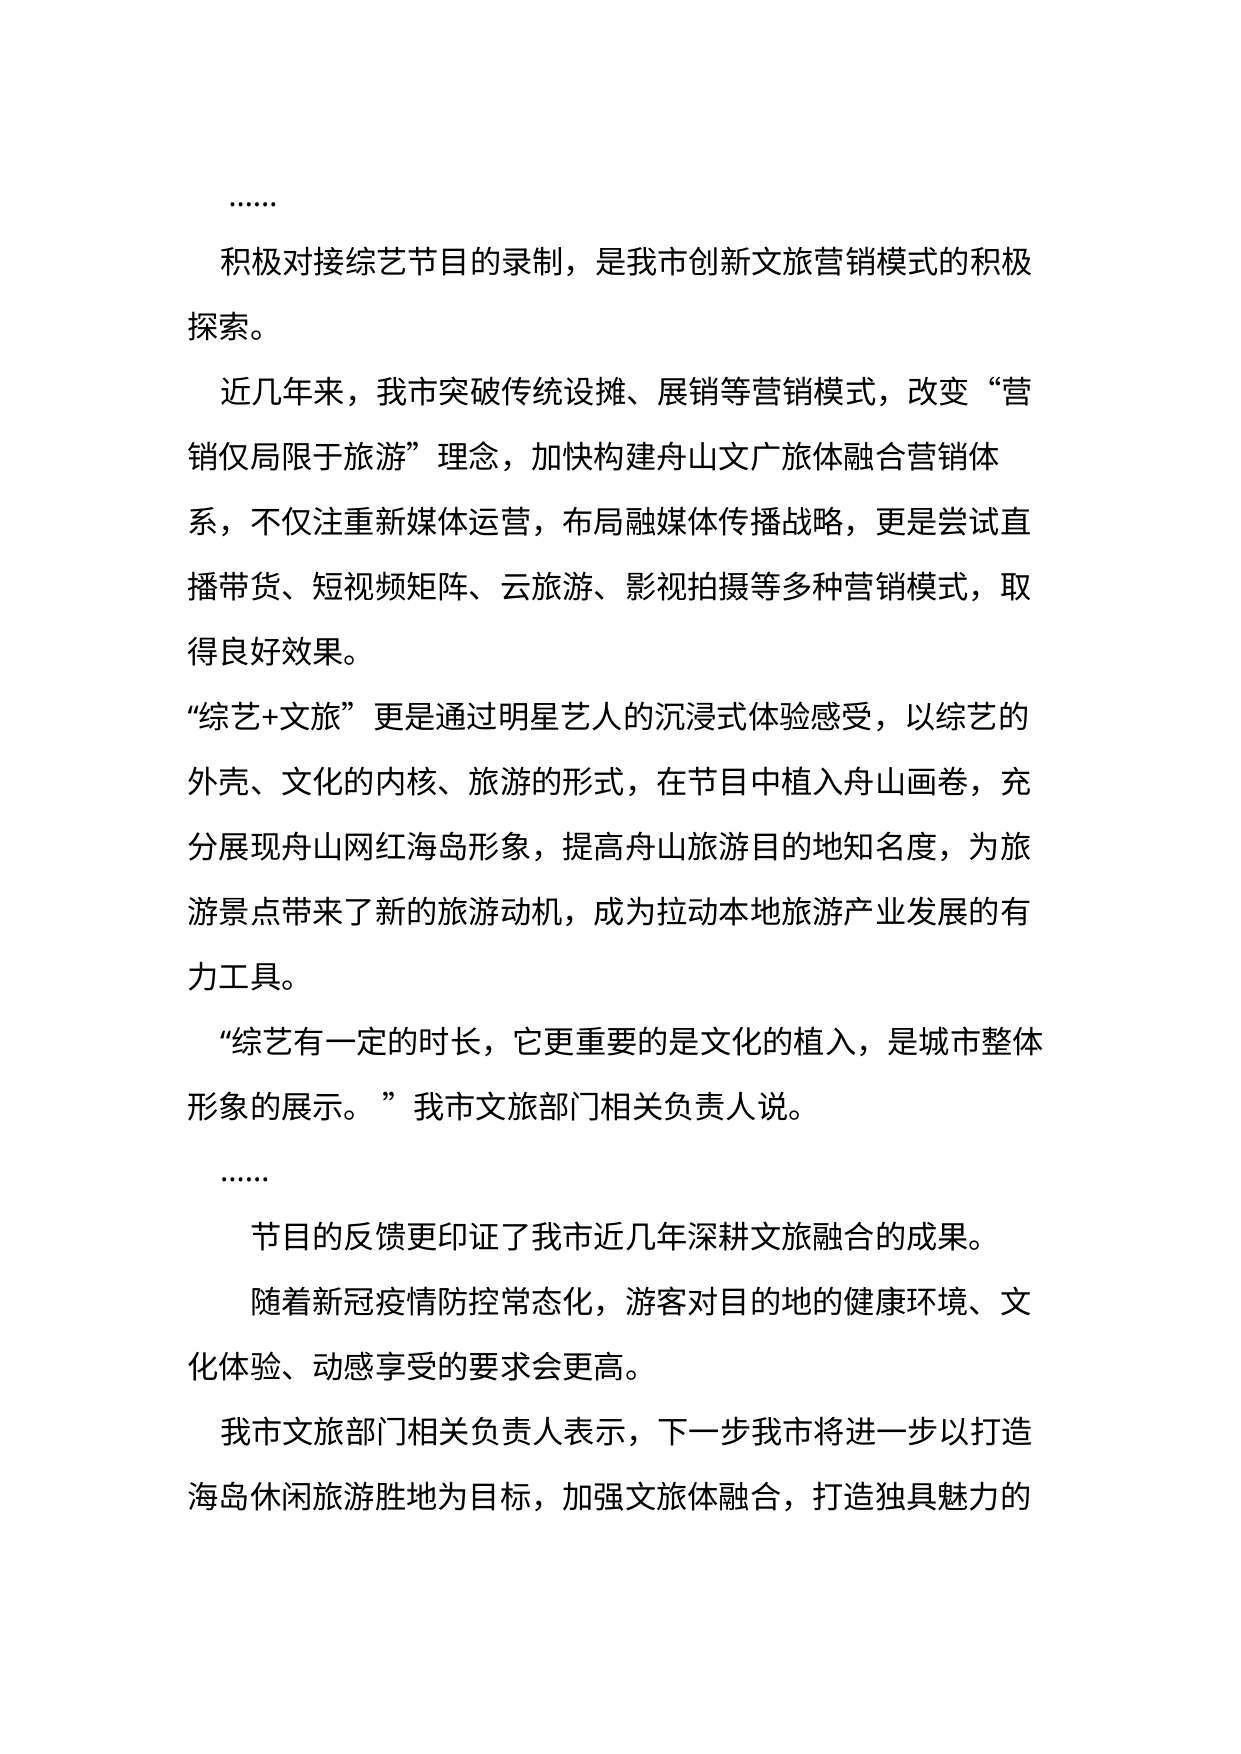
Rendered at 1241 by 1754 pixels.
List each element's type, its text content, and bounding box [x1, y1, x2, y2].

text …… [187, 1137, 1053, 1202]
text “综艺有一定的时长，它更重要的是文化的植入，是城市整体形象的展示。 ”我市文旅部门相关负责人说。 [187, 1007, 1053, 1137]
text 近几年来，我市突破传统设摊、展销等营销模式，改变“营销仅局限于旅游”理念，加快构建舟山文广旅体融合营销体系，不仅注重新媒体运营，布局融媒体传播战略，更是尝试直播带货、短视频矩阵、云旅游、影视拍摄等多种营销模式，取得良好效果。 [187, 357, 1053, 682]
text …… [187, 162, 1053, 227]
text 节目的反馈更印证了我市近几年深耕文旅融合的成果。 [187, 1202, 1053, 1267]
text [187, 1397, 1053, 1527]
text 积极对接综艺节目的录制，是我市创新文旅营销模式的积极探索。 [187, 227, 1053, 357]
text 随着新冠疫情防控常态化，游客对目的地的健康环境、文化体验、动感享受的要求会更高。 [187, 1267, 1053, 1397]
text “综艺+文旅”更是通过明星艺人的沉浸式体验感受，以综艺的外壳、文化的内核、旅游的形式，在节目中植入舟山画卷，充分展现舟山网红海岛形象，提高舟山旅游目的地知名度，为旅游景点带来了新的旅游动机，成为拉动本地旅游产业发展的有力工具。 [187, 682, 1053, 1007]
